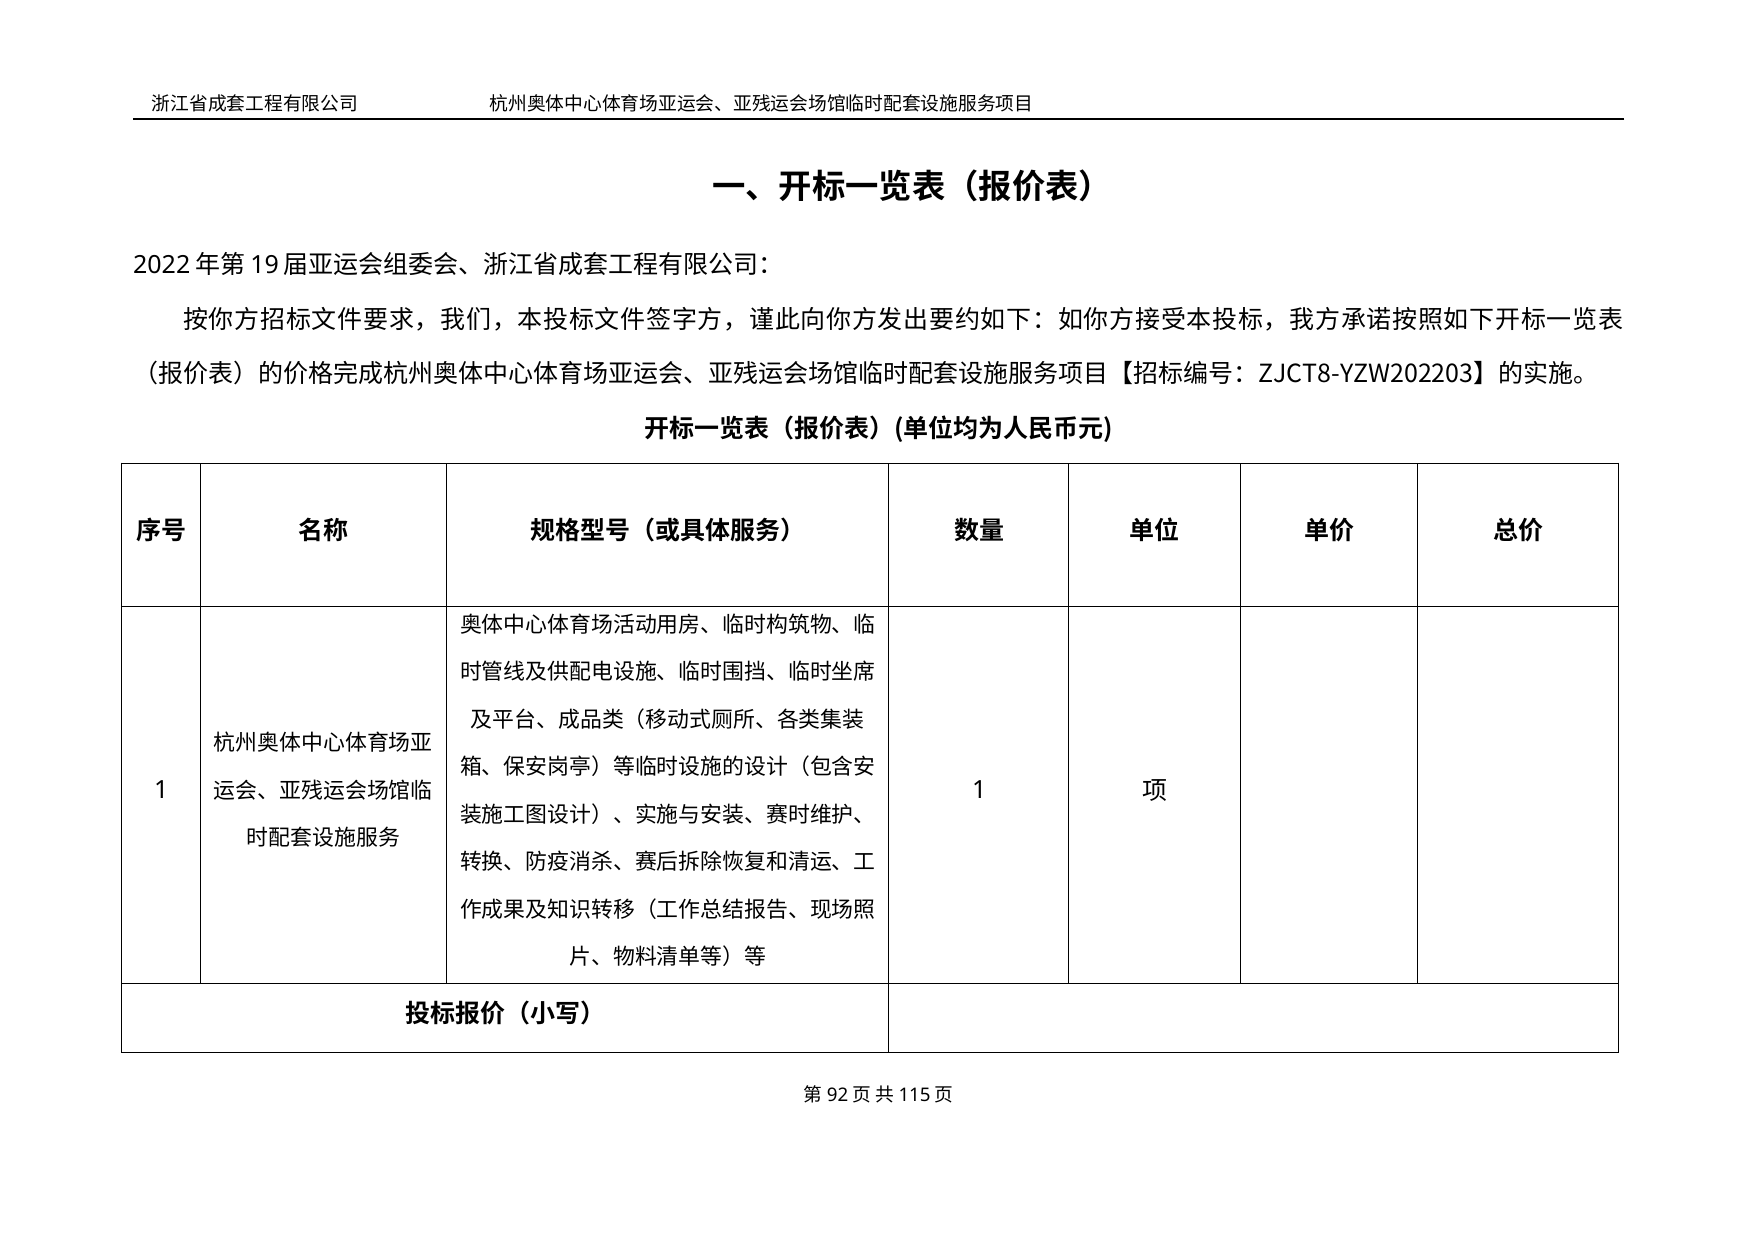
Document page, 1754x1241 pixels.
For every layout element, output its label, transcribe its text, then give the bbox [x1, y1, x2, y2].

table_header 单价 [1241, 464, 1417, 606]
table_header 数量 [889, 464, 1068, 606]
table_header 名称 [201, 464, 446, 606]
text 开标一览表（报价表）(单位均为人民币元) [133, 408, 1624, 444]
table_header 单位 [1069, 464, 1240, 606]
text 2022年第19届亚运会组委会、浙江省成套工程有限公司： [133, 245, 1624, 281]
table_cell 1 [122, 607, 200, 983]
table_cell 1 [889, 607, 1068, 983]
table_cell 杭州奥体中心体育场亚运会、亚残运会场馆临时配套设施服务 [201, 607, 446, 983]
text 按你方招标文件要求，我们，本投标文件签字方，谨此向你方发出要约如下：如你方接受本投标，我方承诺按照如下开标一览表（报价表）的价格完成杭州奥体中心体育场亚运会、亚残运会场馆临时配套设施服务项目【招标编号：ZJCT8-YZW202203】的实施。 [133, 299, 1624, 390]
table_cell 投标报价（小写） [122, 984, 888, 1052]
table_cell 项 [1069, 607, 1240, 983]
table_cell [1418, 607, 1618, 983]
table_header 序号 [122, 464, 200, 606]
table_cell [889, 984, 1618, 1052]
table_cell 奥体中心体育场活动用房、临时构筑物、临时管线及供配电设施、临时围挡、临时坐席及平台、成品类（移动式厕所、各类集装箱、保安岗亭）等临时设施的设计（包含安装施工图设计）、实施与安装、赛时维护、转换、防疫消杀、赛后拆除恢复和清运、工作成果及知识转移（工作总结报告、现场照片、物料清单等）等 [447, 607, 888, 983]
table_cell [1241, 607, 1417, 983]
text 一、开标一览表（报价表） [133, 160, 1624, 208]
table_header 规格型号（或具体服务） [447, 464, 888, 606]
table_header 总价 [1418, 464, 1618, 606]
